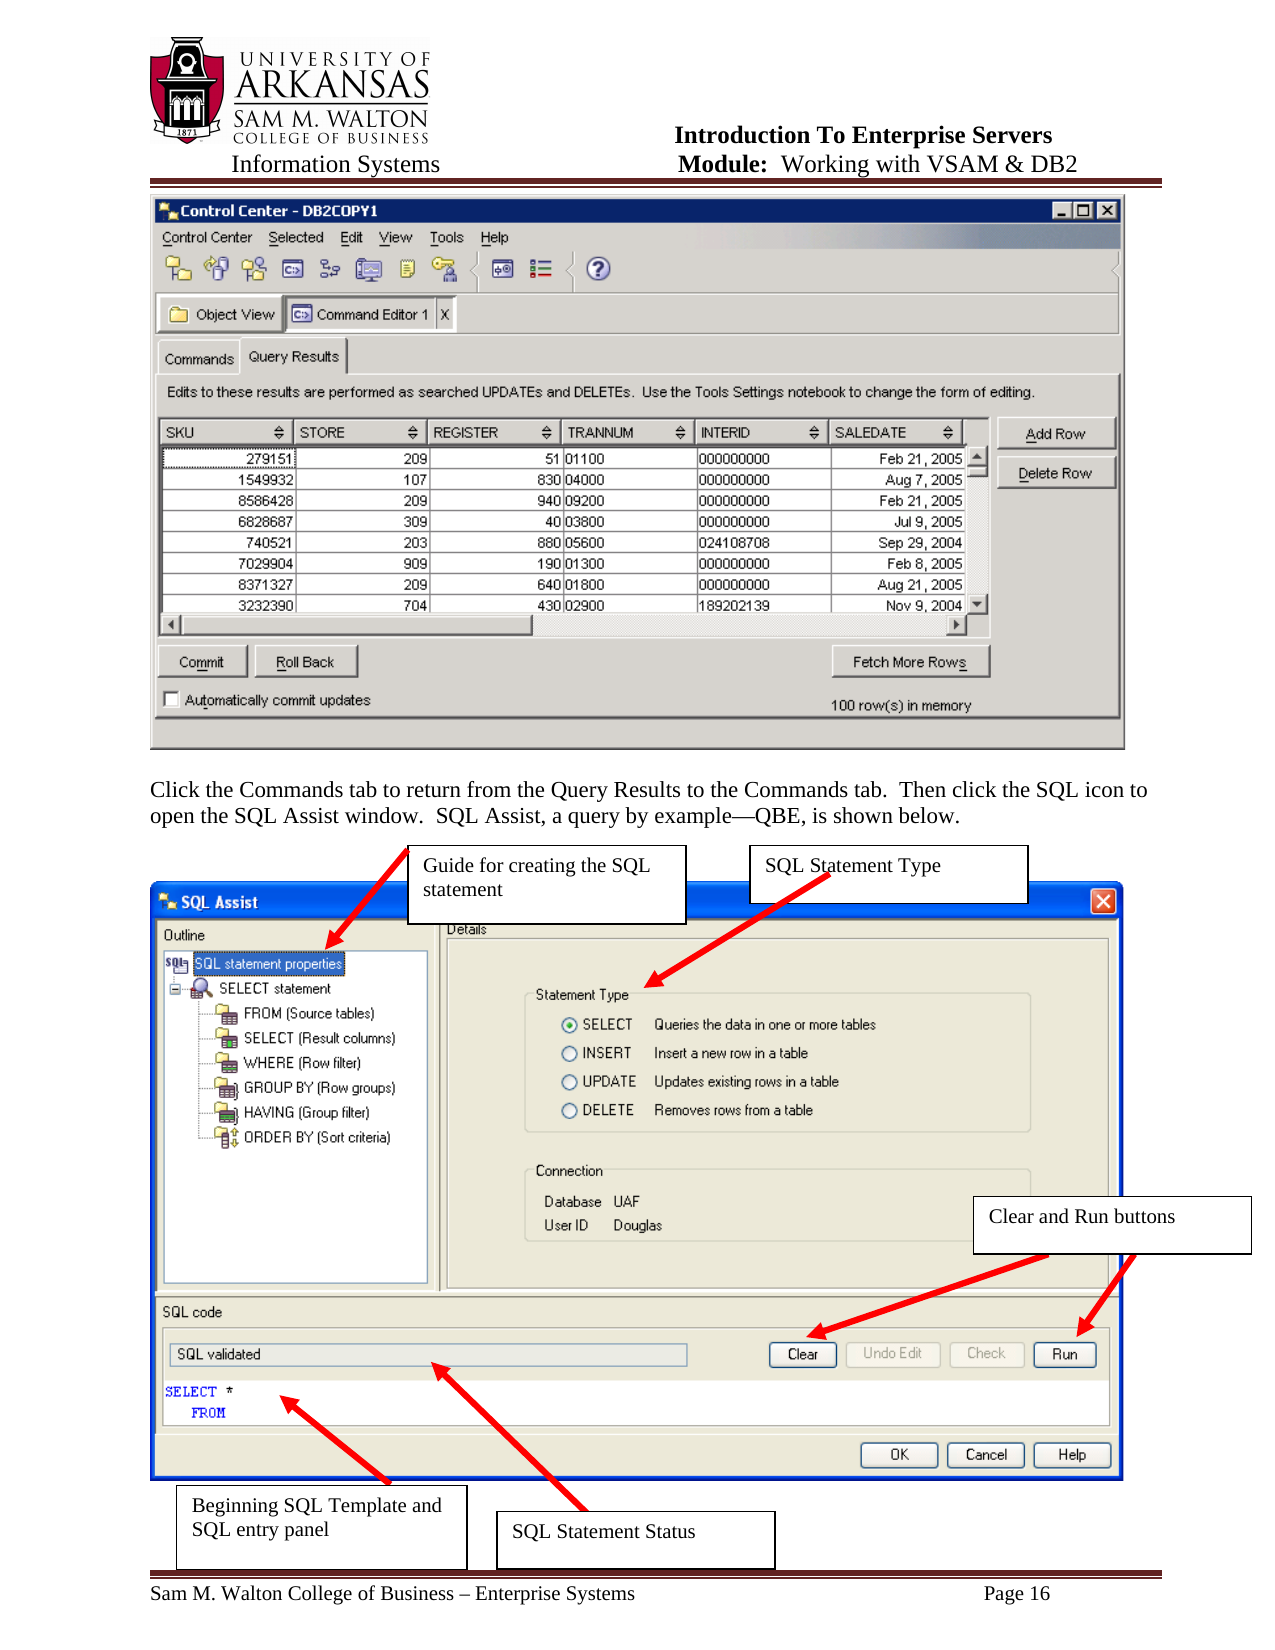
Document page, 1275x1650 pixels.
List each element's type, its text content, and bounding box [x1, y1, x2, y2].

picture [150, 37, 431, 144]
text Click the Commands tab to return from the Query Results to the Commands tab. Then click the SQL icon to open the SQL Assist window. SQL Assist, a query by example—QBE, is shown below. [150, 776, 1162, 829]
picture [150, 881, 1124, 1481]
picture [150, 194, 1125, 750]
